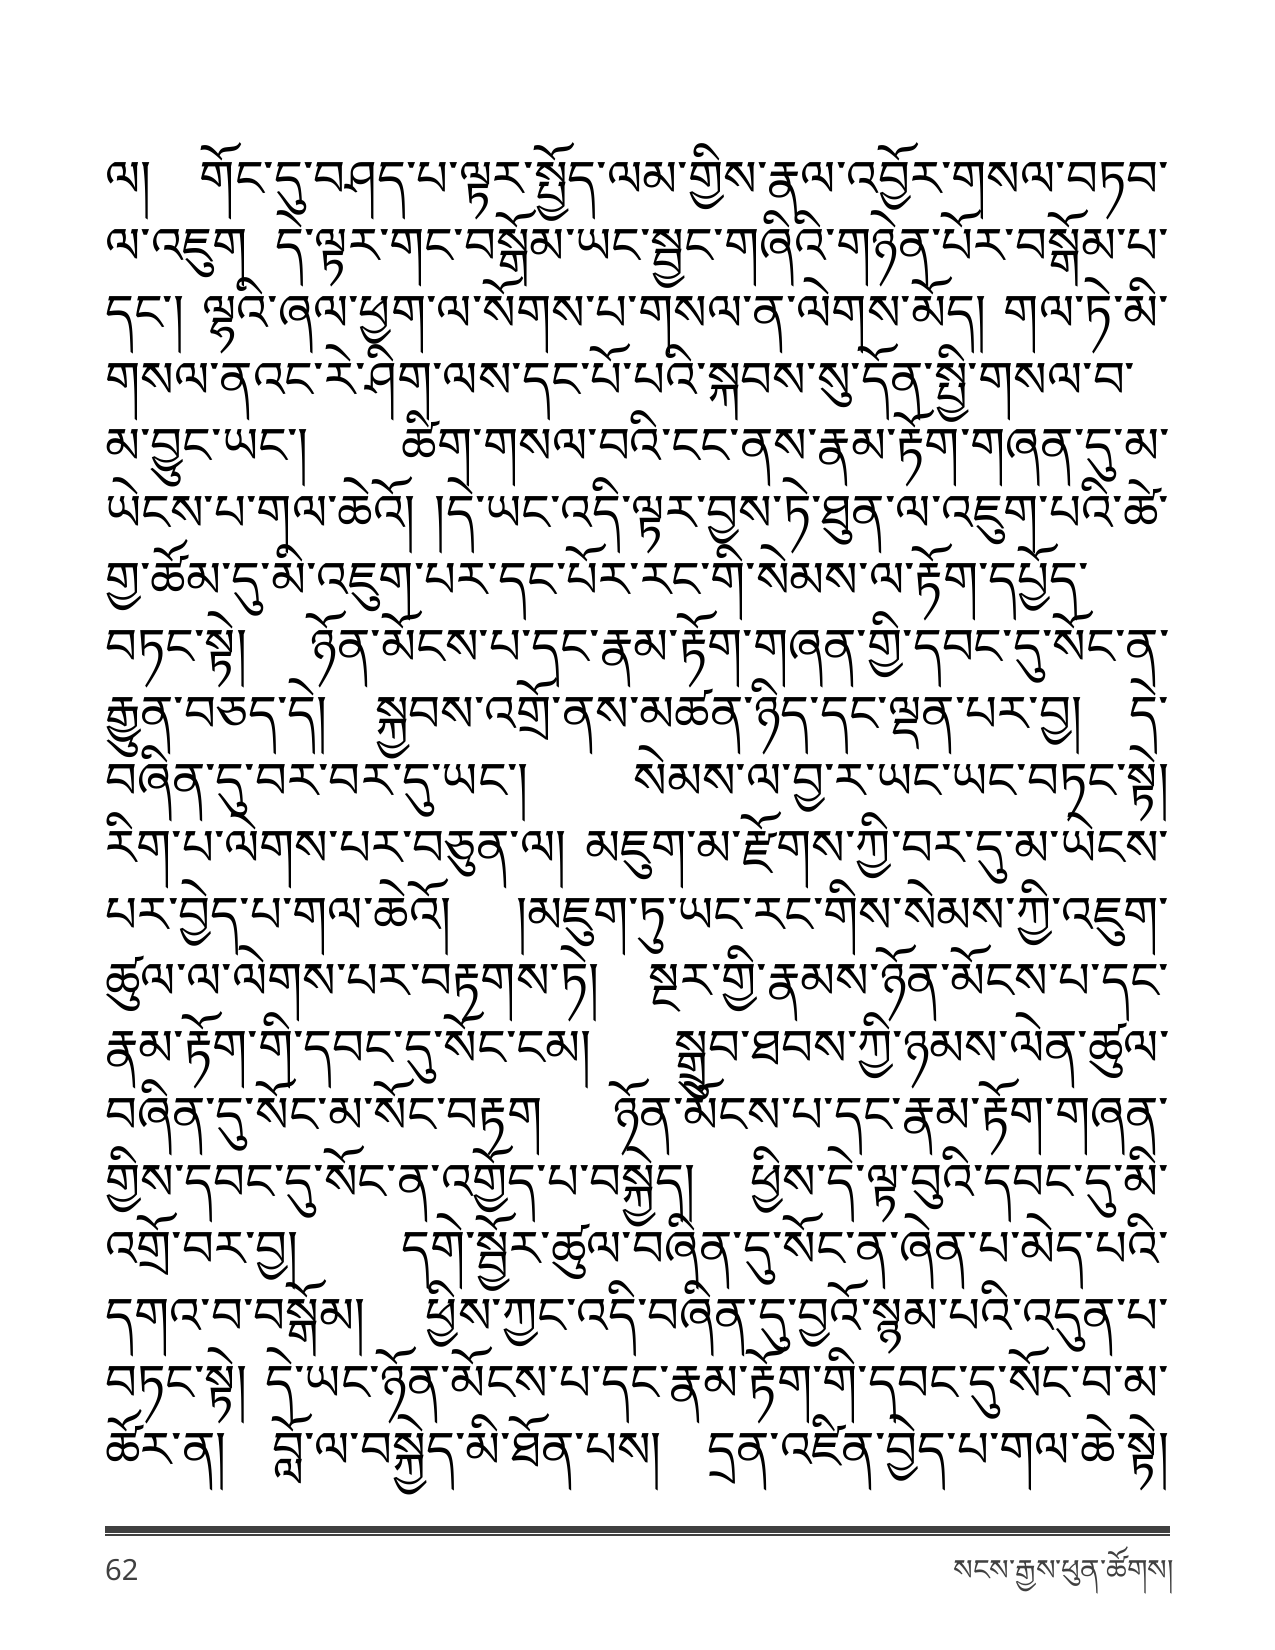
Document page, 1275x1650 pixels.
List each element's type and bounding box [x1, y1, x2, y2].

text [105, 150, 1170, 1479]
